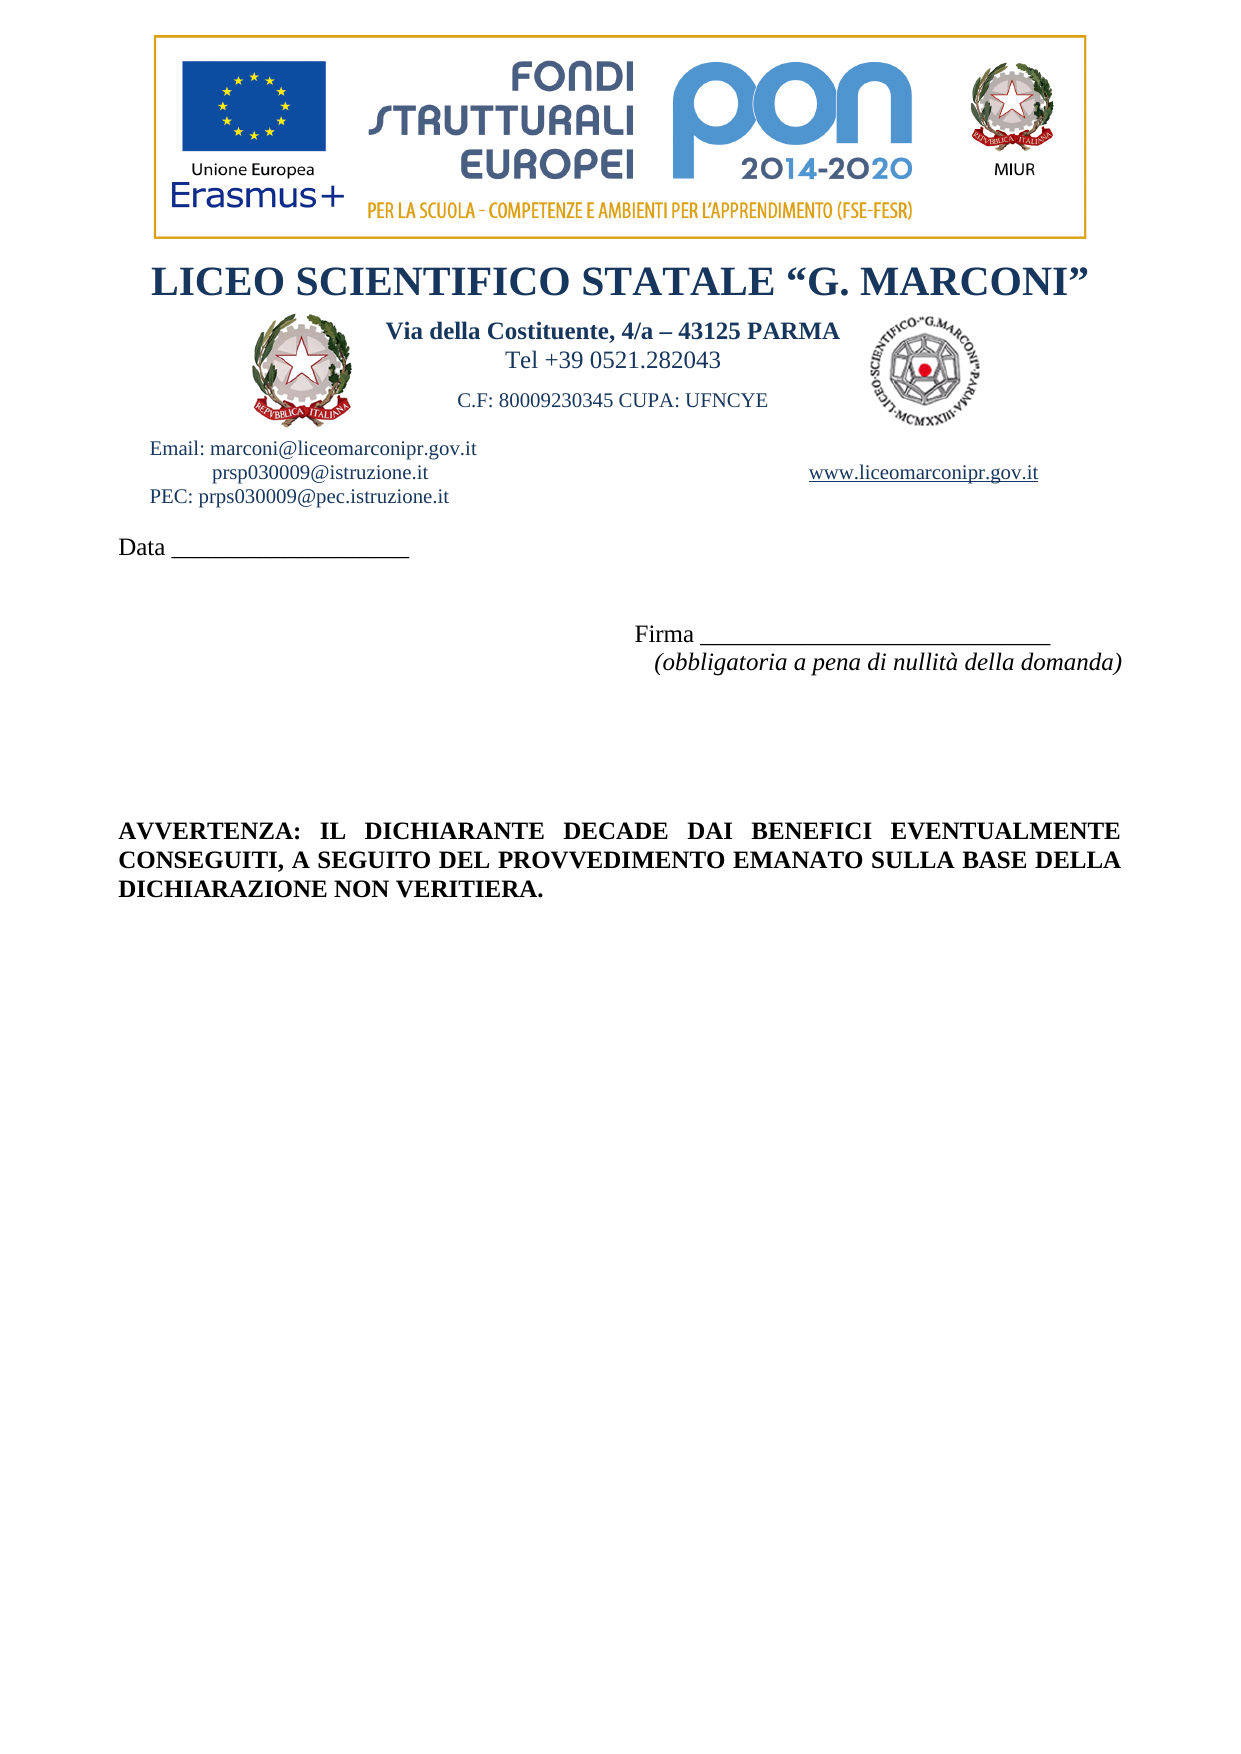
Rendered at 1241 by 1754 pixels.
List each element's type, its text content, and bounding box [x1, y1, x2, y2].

picture [248, 308, 358, 432]
text (obbligatoria a pena di nullità della domanda) [118, 647, 1122, 676]
text Data ___________________ [118, 532, 1122, 561]
text Firma ____________________________ [634, 619, 1122, 647]
text AVVERTENZA: IL DICHIARANTE DECADE DAI BENEFICI EVENTUALMENTE CONSEGUITI, A SEGUITO DEL PROVVEDIMENTO EMANATO SULLA BASE DELLA DICHIARAZIONE NON VERITIERA. [118, 816, 1122, 902]
picture [867, 313, 987, 427]
picture [153, 35, 1087, 239]
